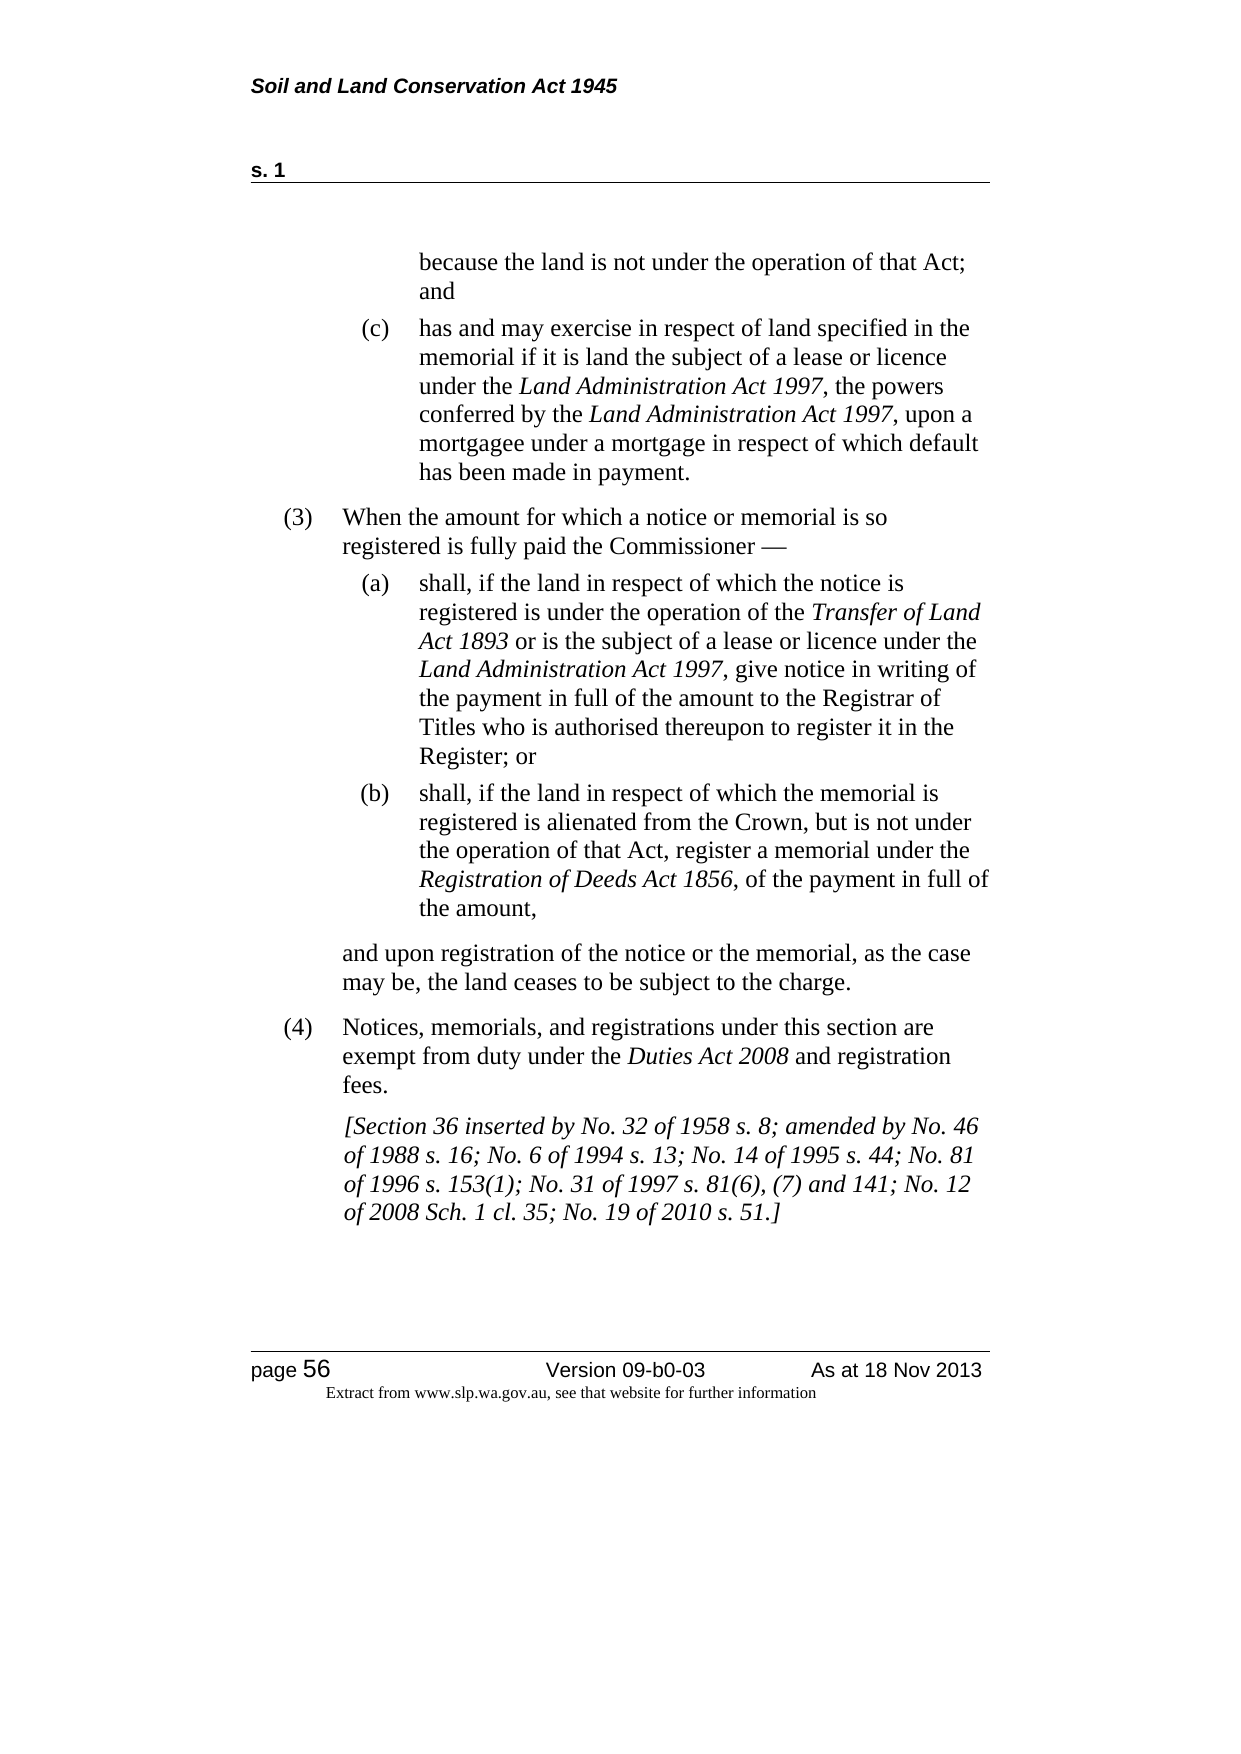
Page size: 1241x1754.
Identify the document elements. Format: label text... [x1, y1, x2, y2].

text (b) shall, if the land in respect of which the memorial is registered is alienated from the Crown, but is not under the operation of that Act, register a memorial under the Registration of Deeds Act 1856, of the payment in full of the amount, [251, 778, 990, 922]
text (a) shall, if the land in respect of which the notice is registered is under the operation of the Transfer of Land Act 1893 or is the subject of a lease or licence under the Land Administration Act 1997, give notice in writing of the payment in full of the amount to the Registrar of Titles who is authorised thereupon to register it in the Register; or [251, 568, 990, 769]
text (4) Notices, memorials, and registrations under this section are exempt from duty under the Duties Act 2008 and registration fees. [251, 1012, 990, 1099]
text and upon registration of the notice or the memorial, as the case may be, the land ceases to be subject to the charge. [251, 938, 990, 996]
text (3) When the amount for which a notice or memorial is so registered is fully paid the Commissioner — [251, 502, 990, 560]
text (c) has and may exercise in respect of land specified in the memorial if it is land the subject of a lease or licence under the Land Administration Act 1997, the powers conferred by the Land Administration Act 1997, upon a mortgagee under a mortgage in respect of which default has been made in payment. [251, 313, 990, 486]
text [Section 36 inserted by No. 32 of 1958 s. 8; amended by No. 46 of 1988 s. 16; No. 6 of 1994 s. 13; No. 14 of 1995 s. 44; No. 81 of 1996 s. 153(1); No. 31 of 1997 s. 81(6), (7) and 141; No. 12 of 2008 Sch. 1 cl. 35; No. 19 of 2010 s. 51.] [251, 1111, 990, 1226]
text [251, 247, 990, 305]
